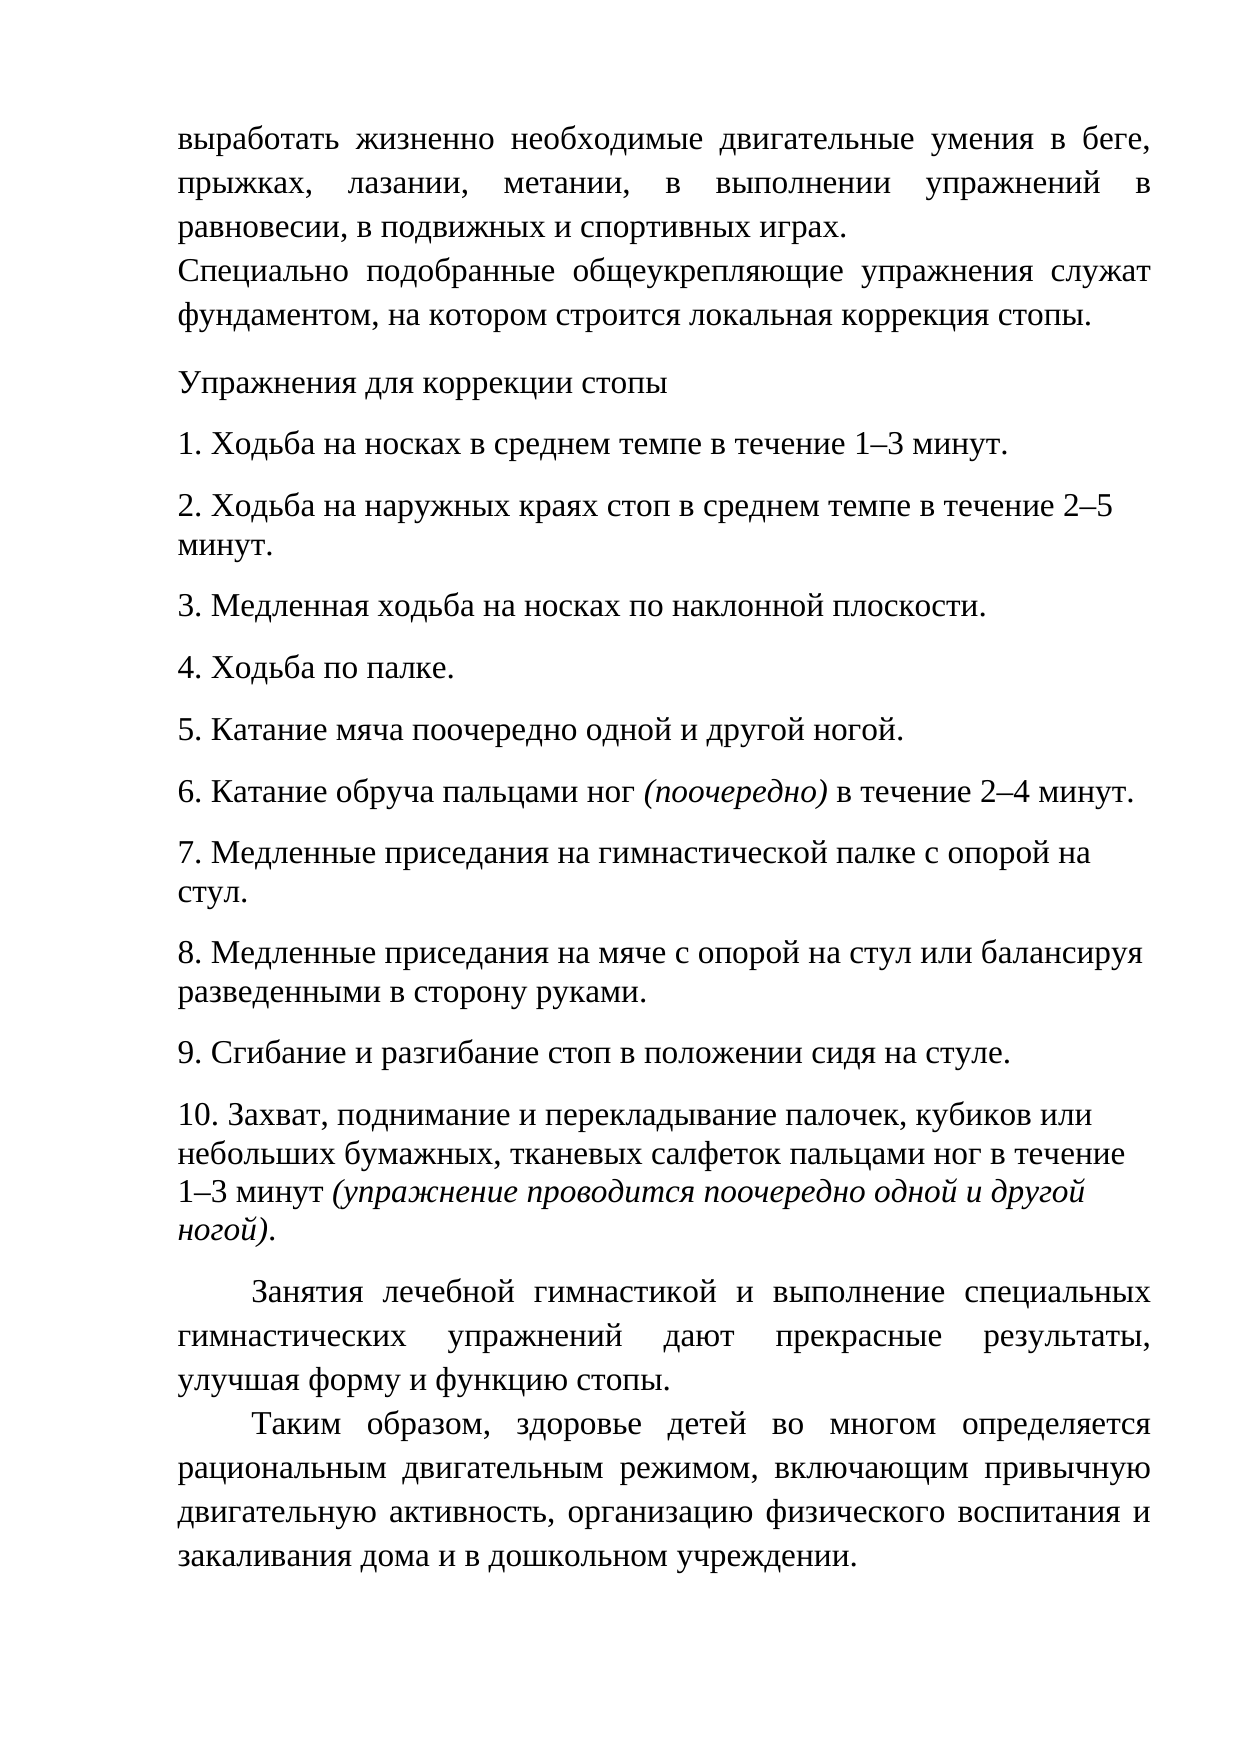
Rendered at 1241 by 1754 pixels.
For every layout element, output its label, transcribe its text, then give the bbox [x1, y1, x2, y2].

text 5. Катание мяча поочередно одной и другой ногой. [177, 709, 1152, 747]
text 2. Ходьба на наружных краях стоп в среднем темпе в течение 2–5 минут. [177, 485, 1152, 562]
text 7. Медленные приседания на гимнастической палке с опорой на стул. [177, 833, 1152, 909]
text Специально подобранные общеукрепляющие упражнения служат фундаментом, на котором строится локальная коррекция стопы. [177, 250, 1152, 333]
text Занятия лечебной гимнастикой и выполнение специальных гимнастических упражнений дают прекрасные результаты, улучшая форму и функцию стопы. [177, 1271, 1152, 1398]
text 3. Медленная ходьба на носках по наклонной плоскости. [177, 586, 1152, 624]
text 4. Ходьба по палке. [177, 647, 1152, 686]
text 1. Ходьба на носках в среднем темпе в течение 1–3 минут. [177, 424, 1152, 462]
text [177, 118, 1152, 244]
text 9. Сгибание и разгибание стоп в положении сидя на стуле. [177, 1033, 1152, 1071]
text Упражнения для коррекции стопы [177, 362, 1152, 400]
text Таким образом, здоровье детей во многом определяется рациональным двигательным режимом, включающим привычную двигательную активность, организацию физического воспитания и закаливания дома и в дошкольном учреждении. [177, 1403, 1152, 1574]
text 6. Катание обруча пальцами ног (поочередно) в течение 2–4 минут. [177, 771, 1152, 809]
text 8. Медленные приседания на мяче с опорой на стул или балансируя разведенными в сторону руками. [177, 933, 1152, 1009]
text 10. Захват, поднимание и перекладывание палочек, кубиков или небольших бумажных, тканевых салфеток пальцами ног в течение 1–3 минут (упражнение проводится поочередно одной и другой ногой). [177, 1094, 1152, 1248]
